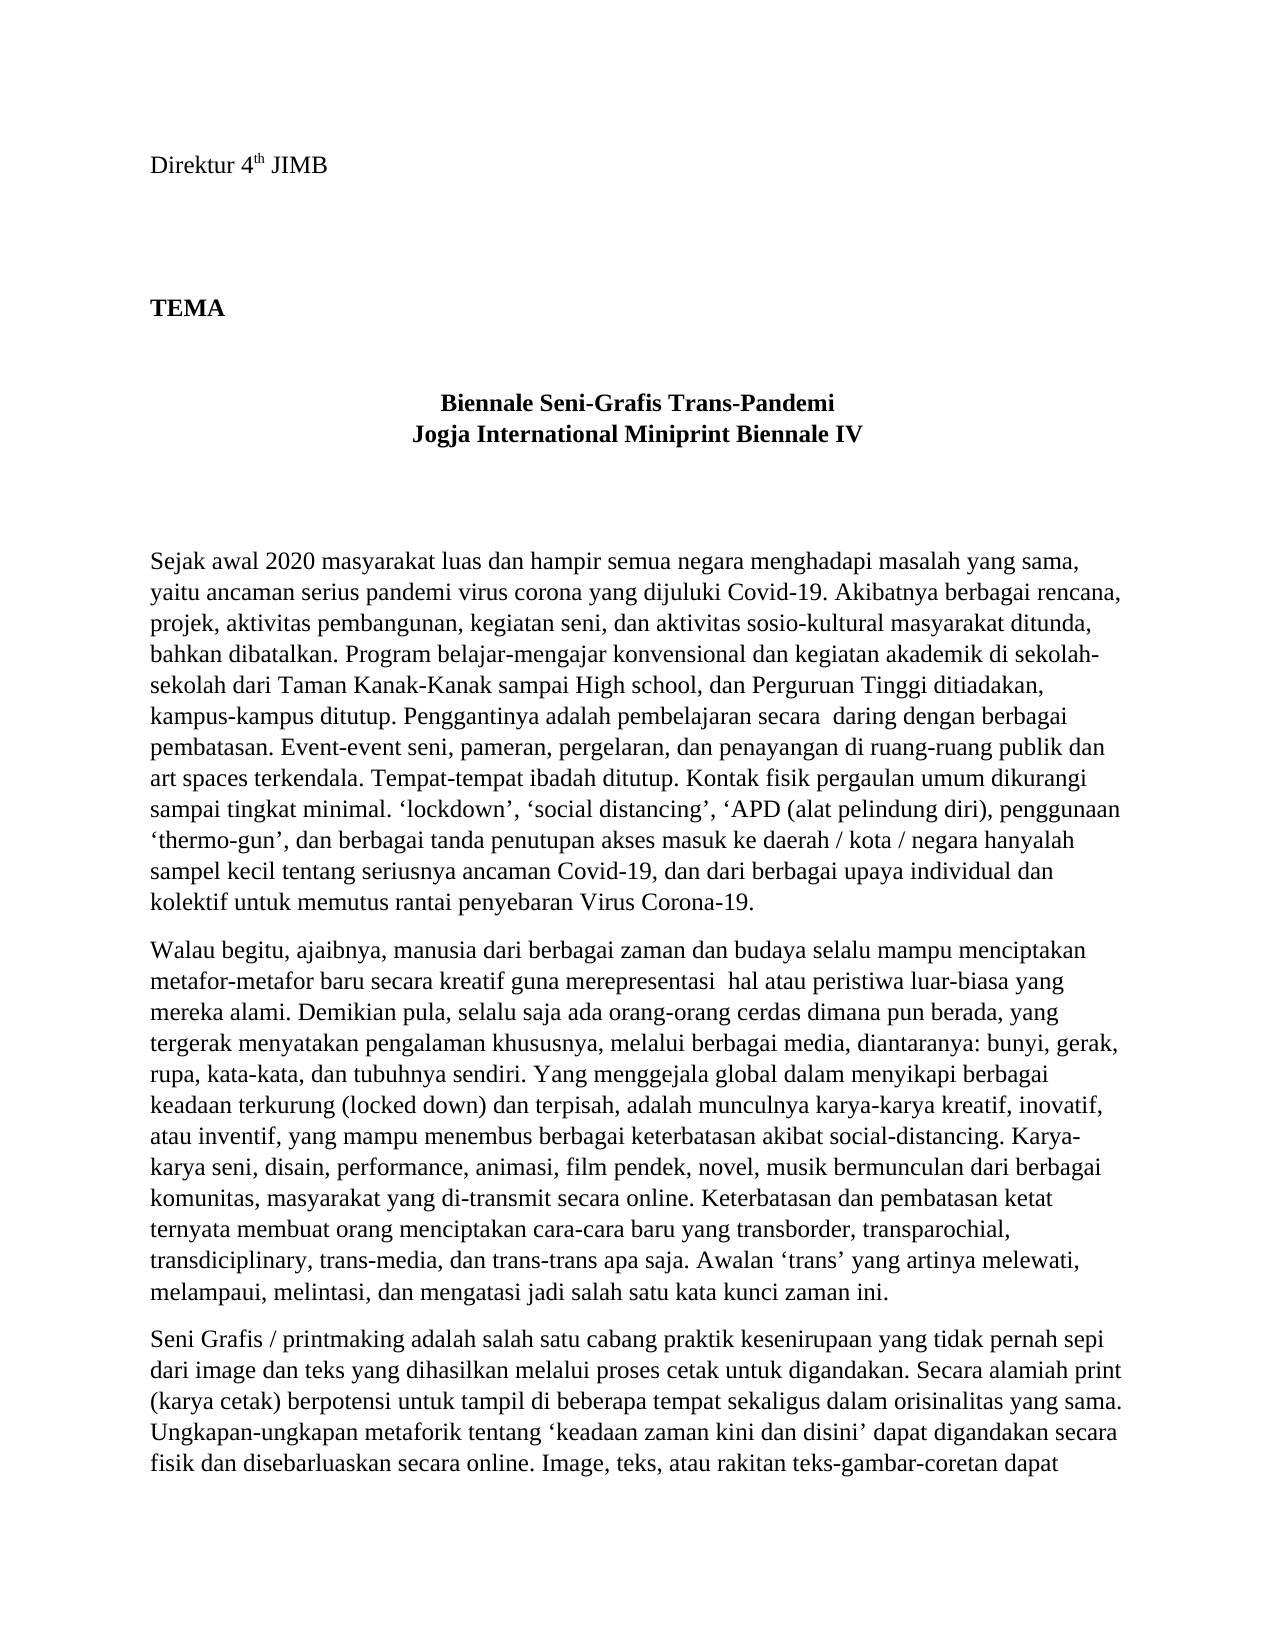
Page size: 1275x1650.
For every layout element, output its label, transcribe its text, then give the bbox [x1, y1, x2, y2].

text Jogja International Miniprint Biennale IV [150, 419, 1125, 448]
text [150, 1324, 1125, 1477]
text Sejak awal 2020 masyarakat luas dan hampir semua negara menghadapi masalah yang sama, yaitu ancaman serius pandemi virus corona yang dijuluki Covid-19. Akibatnya berbagai rencana, projek, aktivitas pembangunan, kegiatan seni, dan aktivitas sosio-kultural masyarakat ditunda, bahkan dibatalkan. Program belajar-mengajar konvensional dan kegiatan akademik di sekolah-sekolah dari Taman Kanak-Kanak sampai High school, dan Perguruan Tinggi ditiadakan, kampus-kampus ditutup. Penggantinya adalah pembelajaran secara daring dengan berbagai pembatasan. Event-event seni, pameran, pergelaran, dan penayangan di ruang-ruang publik dan art spaces terkendala. Tempat-tempat ibadah ditutup. Kontak fisik pergaulan umum dikurangi sampai tingkat minimal. ‘lockdown’, ‘social distancing’, ‘APD (alat pelindung diri), penggunaan ‘thermo-gun’, dan berbagai tanda penutupan akses masuk ke daerah / kota / negara hanyalah sampel kecil tentang seriusnya ancaman Covid-19, dan dari berbagai upaya individual dan kolektif untuk memutus rantai penyebaran Virus Corona-19. [150, 546, 1125, 916]
text Walau begitu, ajaibnya, manusia dari berbagai zaman dan budaya selalu mampu menciptakan metafor-metafor baru secara kreatif guna merepresentasi hal atau peristiwa luar-biasa yang mereka alami. Demikian pula, selalu saja ada orang-orang cerdas dimana pun berada, yang tergerak menyatakan pengalaman khususnya, melalui berbagai media, diantaranya: bunyi, gerak, rupa, kata-kata, dan tubuhnya sendiri. Yang menggejala global dalam menyikapi berbagai keadaan terkurung (locked down) dan terpisah, adalah munculnya karya-karya kreatif, inovatif, atau inventif, yang mampu menembus berbagai keterbatasan akibat social-distancing. Karya-karya seni, disain, performance, animasi, film pendek, novel, musik bermunculan dari berbagai komunitas, masyarakat yang di-transmit secara online. Keterbatasan dan pembatasan ketat ternyata membuat orang menciptakan cara-cara baru yang transborder, transparochial, transdiciplinary, trans-media, dan trans-trans apa saja. Awalan ‘trans’ yang artinya melewati, melampaui, melintasi, dan mengatasi jadi salah satu kata kunci zaman ini. [150, 935, 1125, 1305]
text Biennale Seni-Grafis Trans-Pandemi [150, 388, 1125, 417]
text Direktur 4th JIMB [150, 150, 1125, 179]
text TEMA [150, 293, 1125, 322]
